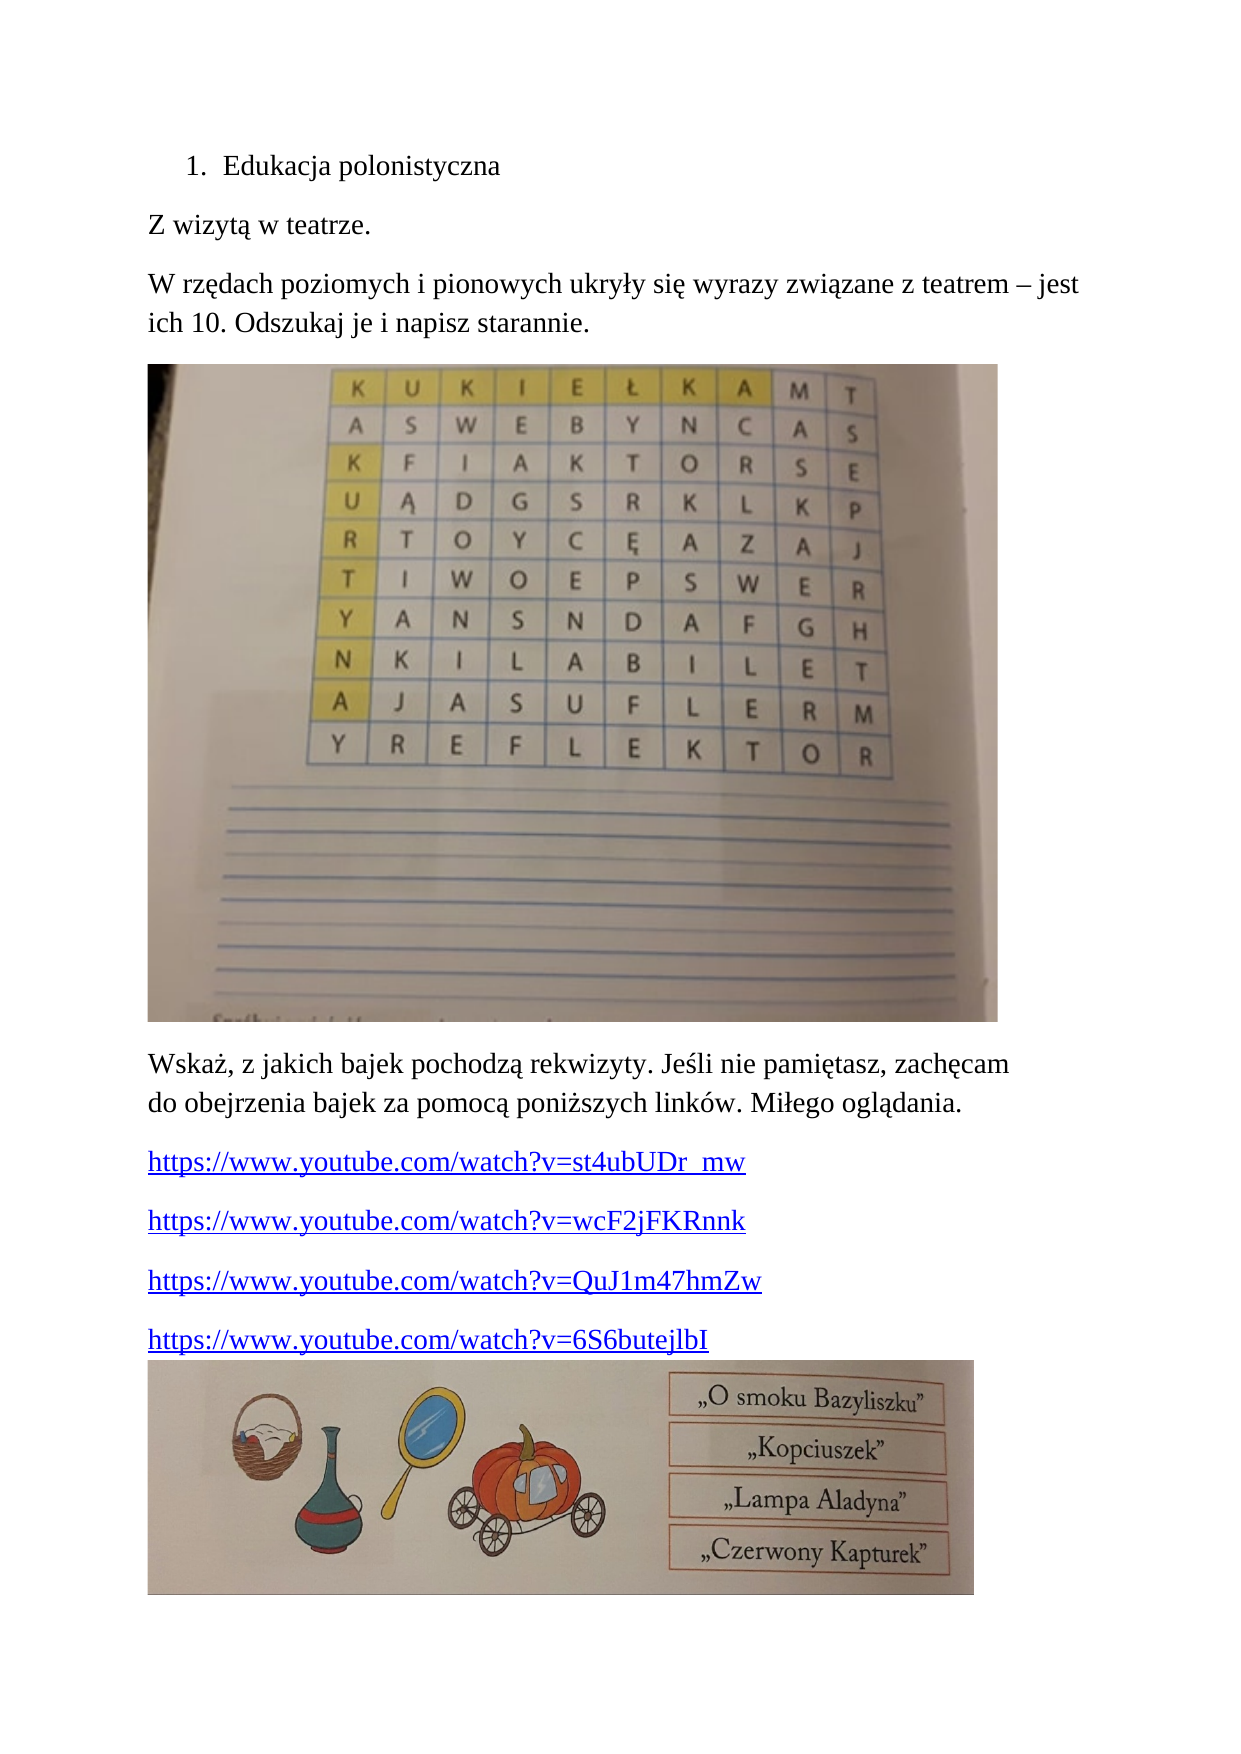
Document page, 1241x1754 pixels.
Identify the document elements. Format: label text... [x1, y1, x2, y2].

list Edukacja polonistyczna [185, 148, 1093, 181]
text W rzędach poziomych i pionowych ukryły się wyrazy związane z teatrem – jest ich 10. Odszukaj je i napisz starannie. [148, 266, 1093, 338]
text https://www.youtube.com/watch?v=st4ubUDr_mw [148, 1144, 1093, 1178]
text Z wizytą w teatrze. [148, 207, 1093, 241]
text https://www.youtube.com/watch?v=wcF2jFKRnnk [148, 1203, 1093, 1237]
text https://www.youtube.com/watch?v=QuJ1m47hmZw [148, 1263, 1093, 1296]
picture [147, 1360, 974, 1595]
picture [147, 364, 998, 1022]
text Wskaż, z jakich bajek pochodzą rekwizyty. Jeśli nie pamiętasz, zachęcam do obejrzenia bajek za pomocą poniższych linków. Miłego oglądania. [148, 1046, 1093, 1118]
